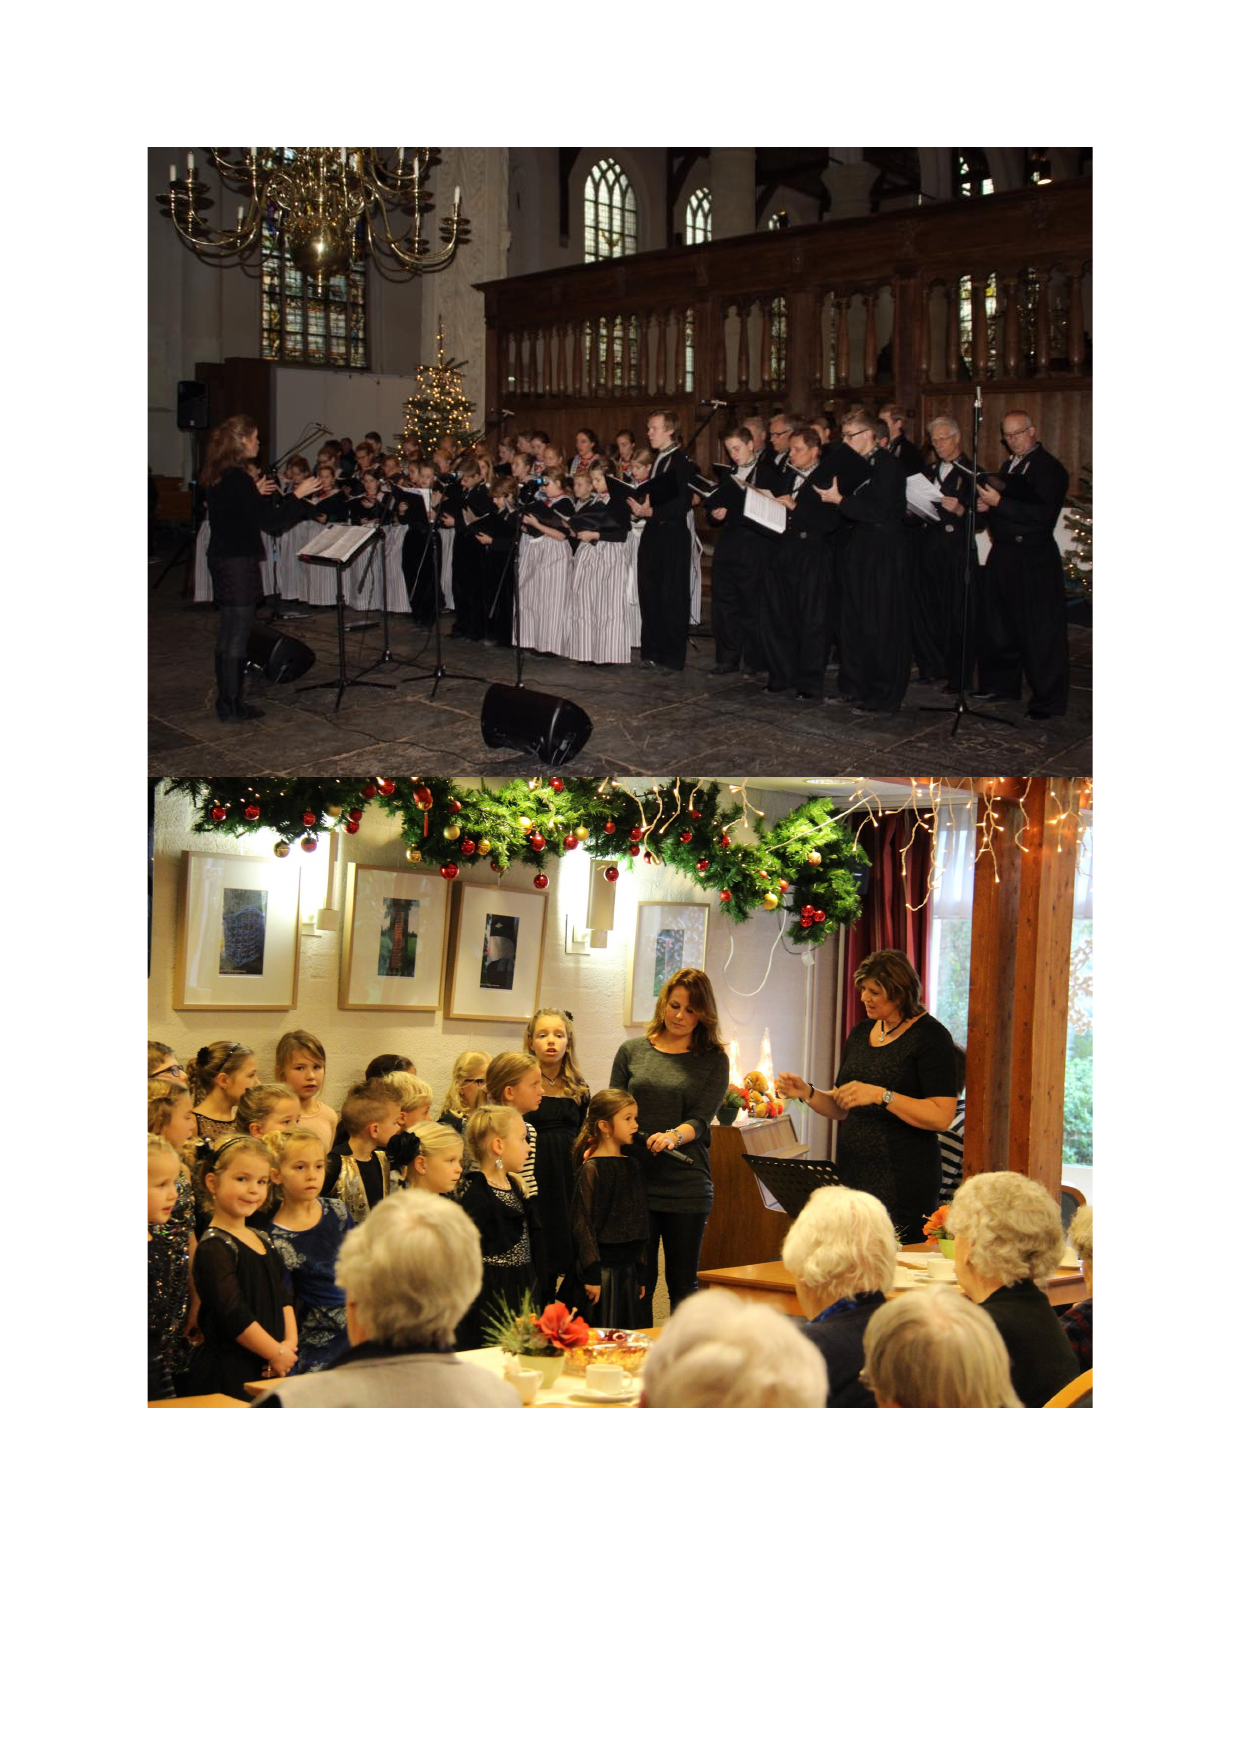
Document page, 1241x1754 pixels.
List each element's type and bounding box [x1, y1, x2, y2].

picture [147, 147, 1093, 1408]
